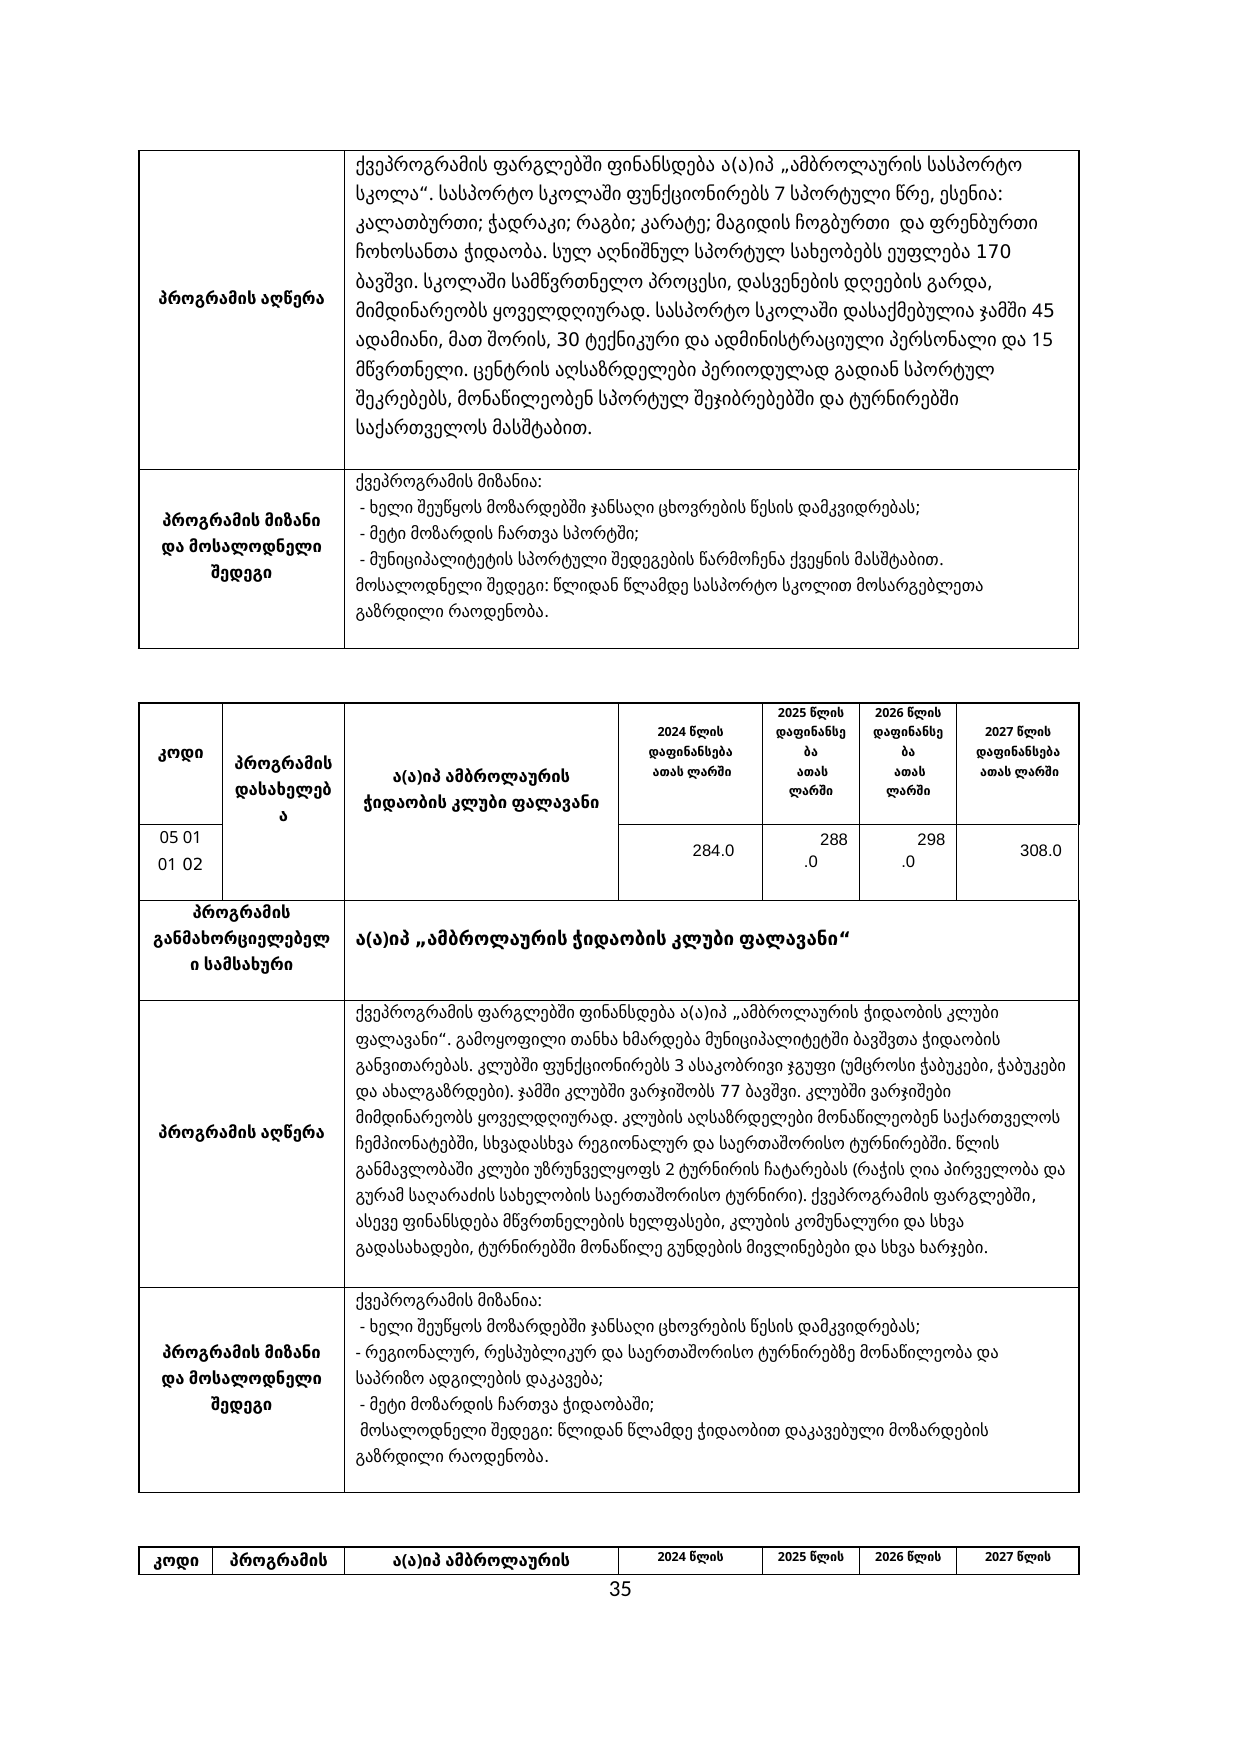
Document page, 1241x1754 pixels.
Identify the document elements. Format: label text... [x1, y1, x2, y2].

table_cell ა(ა)იპ „ამბროლაურის ჭიდაობის კლუბი ფალავანი“ [345, 900, 1078, 1000]
table_cell პროგრამის განმახორციელებელი სამსახური [140, 901, 344, 1000]
table_cell 298.0 [860, 825, 956, 899]
table_cell 288.0 [763, 825, 859, 899]
table_cell ქვეპროგრამის ფარგლებში ფინანსდება ა(ა)იპ „ამბროლაურის ჭიდაობის კლუბი ფალავანი“. გამოყოფილი თანხა ხმარდება მუნიციპალიტეტში ბავშვთა ჭიდაობის განვითარებას. კლუბში ფუნქციონირებს 3 ასაკობრივი ჯგუფი (უმცროსი ჭაბუკები, ჭაბუკები და ახალგაზრდები). ჯამში კლუბში ვარჯიშობს 77 ბავშვი. კლუბში ვარჯიშები მიმდინარეობს ყოველდღიურად. კლუბის აღსაზრდელები მონაწილეობენ საქართველოს ჩემპიონატებში, სხვადასხვა რეგიონალურ და საერთაშორისო ტურნირებში. წლის განმავლობაში კლუბი უზრუნველყოფს 2 ტურნირის ჩატარებას (რაჭის ღია პირველობა და გურამ საღარაძის სახელობის საერთაშორისო ტურნირი). ქვეპროგრამის ფარგლებში, ასევე ფინანსდება მწვრთნელების ხელფასები, კლუბის კომუნალური და სხვა გადასახადები, ტურნირებში მონაწილე გუნდების მივლინებები და სხვა ხარჯები. [345, 1001, 1078, 1287]
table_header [763, 1548, 859, 1573]
table_cell 05 01 01 02 [140, 825, 222, 899]
table_cell ქვეპროგრამის მიზანია: - ხელი შეუწყოს მოზარდებში ჯანსაღი ცხოვრების წესის დამკვიდრებას; - რეგიონალურ, რესპუბლიკურ და საერთაშორისო ტურნირებზე მონაწილეობა და საპრიზო ადგილების დაკავება; - მეტი მოზარდის ჩართვა ჭიდაობაში; მოსალოდნელი შედეგი: წლიდან წლამდე ჭიდაობით დაკავებული მოზარდების გაზრდილი რაოდენობა. [345, 1288, 1078, 1492]
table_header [860, 1548, 956, 1573]
table_cell 308.0 [957, 824, 1078, 899]
table_header კოდი [140, 704, 222, 824]
table_cell პროგრამის აღწერა [140, 151, 344, 469]
table_cell ქვეპროგრამის მიზანია: - ხელი შეუწყოს მოზარდებში ჯანსაღი ცხოვრების წესის დამკვიდრებას; - მეტი მოზარდის ჩართვა სპორტში; - მუნიციპალიტეტის სპორტული შედეგების წარმოჩენა ქვეყნის მასშტაბით. მოსალოდნელი შედეგი: წლიდან წლამდე სასპორტო სკოლით მოსარგებლეთა გაზრდილი რაოდენობა. [345, 469, 1078, 647]
table_cell პროგრამის აღწერა [140, 1001, 344, 1287]
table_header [345, 1548, 618, 1573]
table_header 2025 წლის დაფინანსება ათას ლარში [763, 704, 859, 824]
table_cell ქვეპროგრამის ფარგლებში ფინანსდება ა(ა)იპ „ამბროლაურის სასპორტო სკოლა“. სასპორტო სკოლაში ფუნქციონირებს 7 სპორტული წრე, ესენია: კალათბურთი; ჭადრაკი; რაგბი; კარატე; მაგიდის ჩოგბურთი და ფრენბურთი ჩოხოსანთა ჭიდაობა. სულ აღნიშნულ სპორტულ სახეობებს ეუფლება 170 ბავშვი. სკოლაში სამწვრთნელო პროცესი, დასვენების დღეების გარდა, მიმდინარეობს ყოველდღიურად. სასპორტო სკოლაში დასაქმებულია ჯამში 45 ადამიანი, მათ შორის, 30 ტექნიკური და ადმინისტრაციული პერსონალი და 15 მწვრთნელი. ცენტრის აღსაზრდელები პერიოდულად გადიან სპორტულ შეკრებებს, მონაწილეობენ სპორტულ შეჯიბრებებში და ტურნირებში საქართველოს მასშტაბით. [345, 151, 1078, 469]
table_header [619, 1548, 762, 1573]
table_cell პროგრამის მიზანი და მოსალოდნელი შედეგი [140, 470, 344, 647]
table_header 2027 წლის დაფინანსება ათას ლარში [957, 704, 1078, 824]
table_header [957, 1548, 1078, 1573]
table_header კოდი [140, 1548, 212, 1573]
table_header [213, 1548, 344, 1573]
table_cell 284.0 [619, 825, 762, 899]
table_header პროგრამის დასახელება [223, 704, 344, 899]
table_header ა(ა)იპ ამბროლაურის ჭიდაობის კლუბი ფალავანი [345, 704, 618, 899]
table_header 2024 წლის დაფინანსება ათას ლარში [619, 704, 762, 824]
table_header 2026 წლის დაფინანსება ათას ლარში [860, 704, 956, 824]
table_cell პროგრამის მიზანი და მოსალოდნელი შედეგი [140, 1288, 344, 1492]
